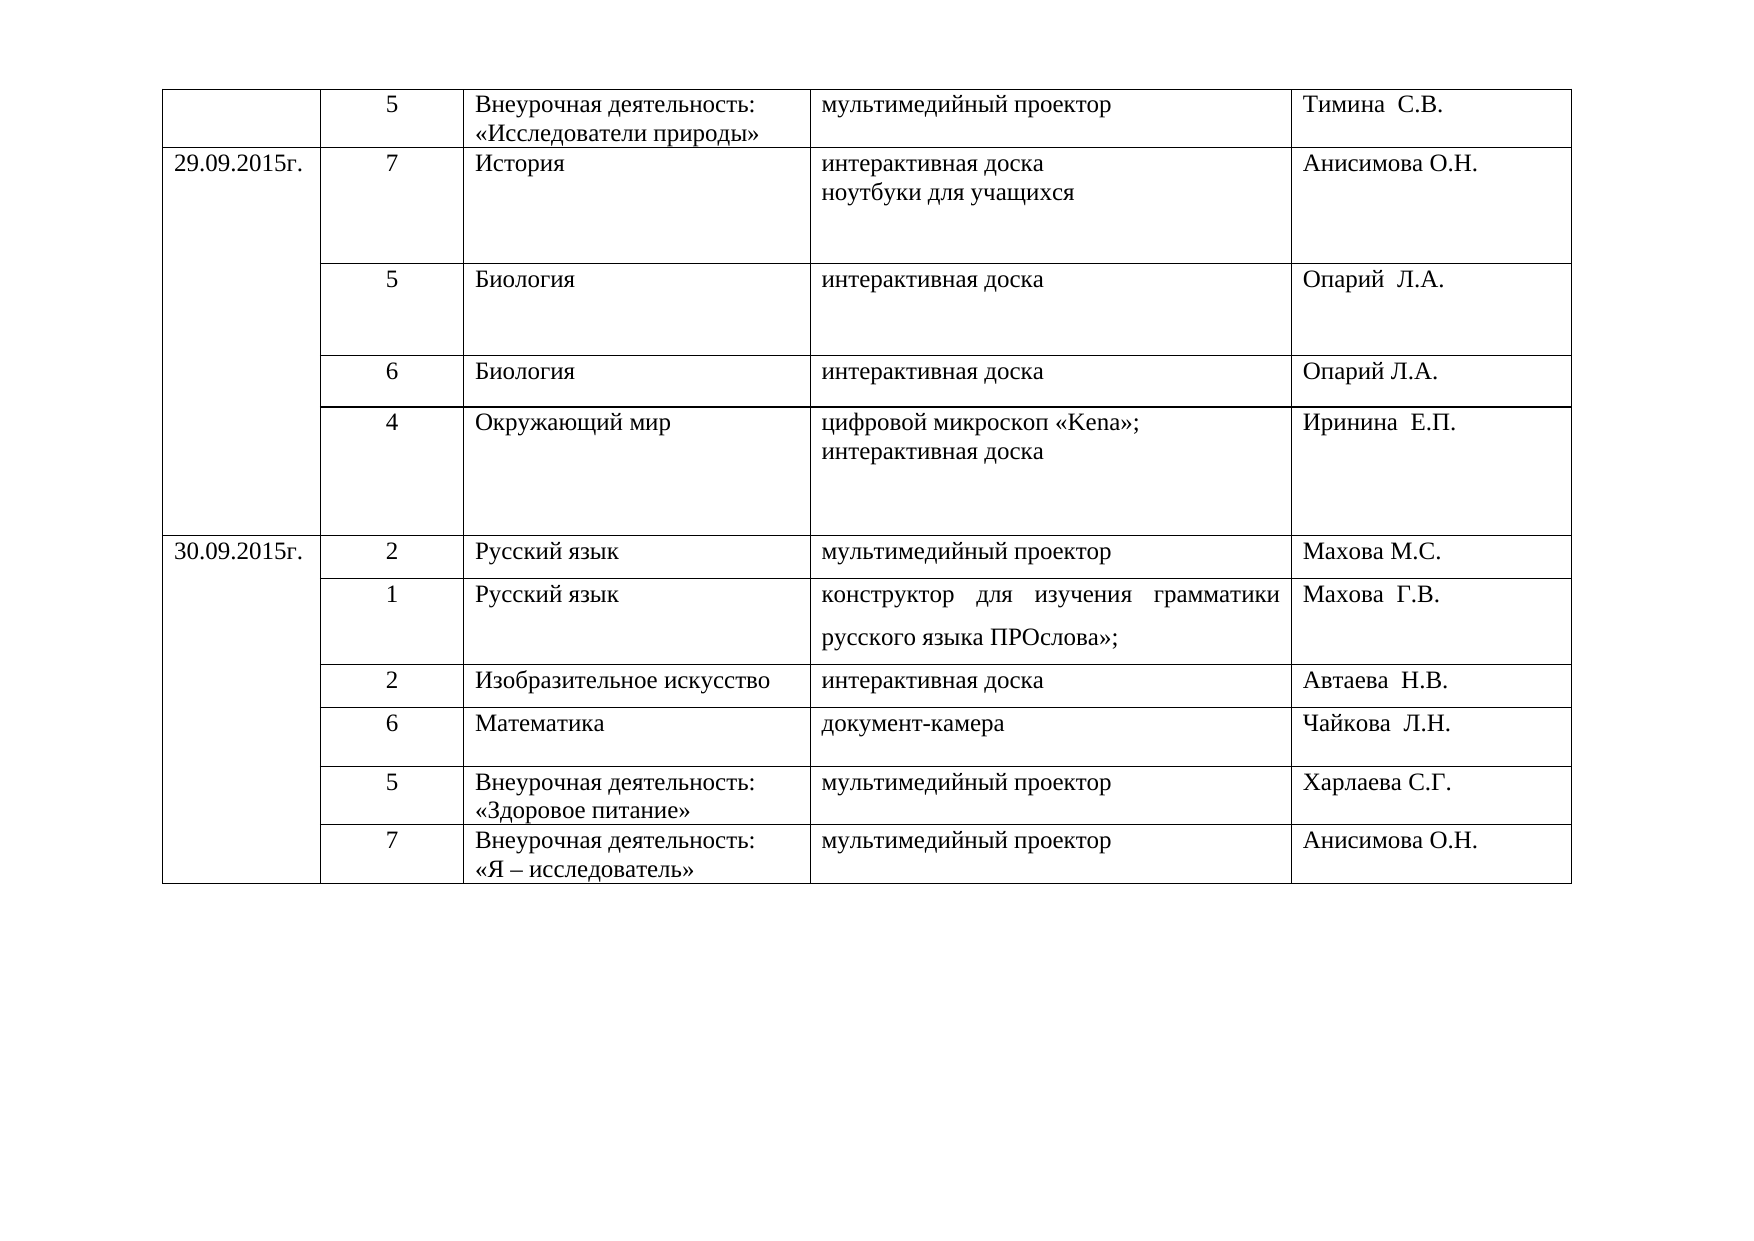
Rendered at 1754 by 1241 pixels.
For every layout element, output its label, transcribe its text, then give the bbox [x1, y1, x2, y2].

table_cell 4 [321, 408, 463, 535]
table_cell Биология [464, 264, 810, 355]
table_cell 30.09.2015г. [163, 536, 320, 883]
table_cell интерактивная доска ноутбуки для учащихся [811, 148, 1291, 263]
table_cell Анисимова О.Н. [1292, 825, 1571, 883]
table_cell мультимедийный проектор [811, 767, 1291, 824]
table_cell мультимедийный проектор [811, 825, 1291, 883]
table_cell Математика [464, 708, 810, 766]
table_cell 5 [321, 90, 463, 147]
table_cell мультимедийный проектор [811, 90, 1291, 147]
table_cell Махова М.С. [1292, 536, 1571, 578]
table_cell Тимина С.В. [1292, 90, 1571, 147]
table_cell Биология [464, 356, 810, 406]
table_cell документ-камера [811, 708, 1291, 766]
table_cell Изобразительное искусство [464, 665, 810, 707]
table_cell Опарий Л.А. [1292, 356, 1571, 406]
table_cell 5 [321, 264, 463, 355]
table_cell Внеурочная деятельность: «Исследователи природы» [464, 90, 810, 147]
table_cell цифровой микроскоп «Kena»; интерактивная доска [811, 408, 1291, 535]
table_cell История [464, 148, 810, 263]
table_cell конструктор для изучения грамматики русского языка ПРОслова»; [811, 579, 1291, 664]
table_cell 7 [321, 825, 463, 883]
table_cell 2 [321, 665, 463, 707]
table_cell 6 [321, 708, 463, 766]
table_cell Чайкова Л.Н. [1292, 708, 1571, 766]
table_cell Окружающий мир [464, 408, 810, 535]
table_cell 5 [321, 767, 463, 824]
table_cell Иринина Е.П. [1292, 408, 1571, 535]
table_cell Анисимова О.Н. [1292, 148, 1571, 263]
table_cell Опарий Л.А. [1292, 264, 1571, 355]
table_cell 6 [321, 356, 463, 406]
table_cell Внеурочная деятельность: «Я – исследователь» [464, 825, 810, 883]
table_cell Внеурочная деятельность: «Здоровое питание» [464, 767, 810, 824]
table_cell интерактивная доска [811, 665, 1291, 707]
table_cell Русский язык [464, 579, 810, 664]
table_cell 7 [321, 148, 463, 263]
table_cell интерактивная доска [811, 264, 1291, 355]
table_cell мультимедийный проектор [811, 536, 1291, 578]
table_cell Автаева Н.В. [1292, 665, 1571, 707]
table_cell 1 [321, 579, 463, 664]
table_cell Махова Г.В. [1292, 579, 1571, 664]
table_cell 29.09.2015г. [163, 148, 320, 535]
table_cell интерактивная доска [811, 356, 1291, 406]
table_cell Русский язык [464, 536, 810, 578]
table_cell Харлаева С.Г. [1292, 767, 1571, 824]
table_cell 2 [321, 536, 463, 578]
